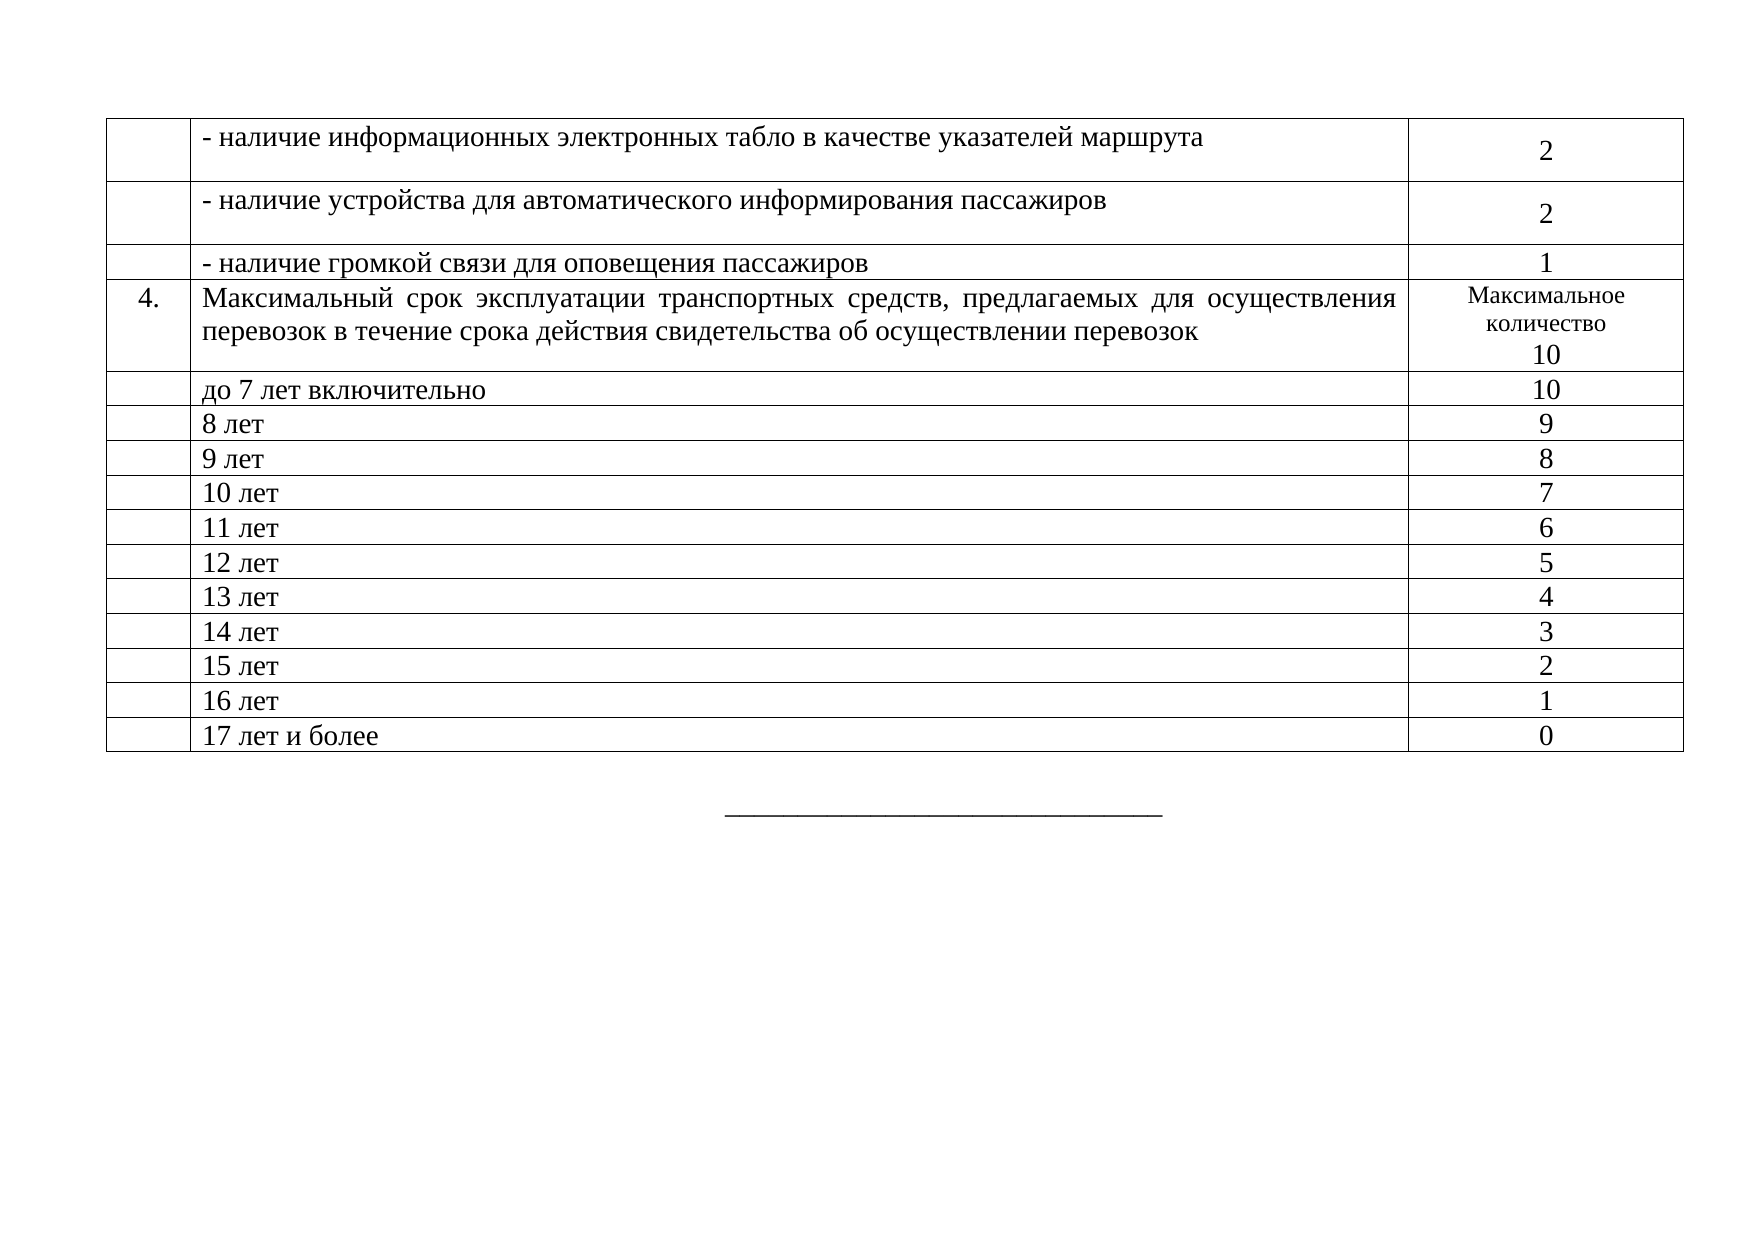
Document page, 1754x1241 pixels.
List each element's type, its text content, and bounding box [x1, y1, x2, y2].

table_cell [107, 406, 190, 440]
table_cell 12 лет [191, 545, 1408, 578]
table_cell - наличие информационных электронных табло в качестве указателей маршрута [191, 119, 1408, 181]
table_cell 16 лет [191, 683, 1408, 717]
table_cell [107, 372, 190, 405]
table_cell 8 лет [191, 406, 1408, 440]
table_cell [107, 119, 190, 181]
table_cell 2 [1409, 182, 1683, 244]
table_cell 9 [1409, 406, 1683, 440]
table_cell [107, 579, 190, 613]
table_cell 1 [1409, 683, 1683, 717]
table_cell 6 [1409, 510, 1683, 544]
table_cell 7 [1409, 476, 1683, 509]
table_cell 5 [1409, 545, 1683, 578]
table_cell 14 лет [191, 614, 1408, 647]
table_cell 15 лет [191, 649, 1408, 682]
table_cell - наличие громкой связи для оповещения пассажиров [191, 245, 1408, 279]
table_cell [107, 182, 190, 244]
table_cell 11 лет [191, 510, 1408, 544]
table_cell [107, 545, 190, 578]
table_cell 10 [1409, 372, 1683, 405]
table_cell [107, 649, 190, 682]
table_cell [107, 683, 190, 717]
table_cell 4 [1409, 579, 1683, 613]
table_cell 3 [1409, 614, 1683, 647]
text ______________________________ [118, 786, 1695, 819]
table_cell 8 [1409, 441, 1683, 474]
table_cell - наличие устройства для автоматического информирования пассажиров [191, 182, 1408, 244]
table_cell [107, 245, 190, 279]
table_cell 0 [1409, 718, 1683, 751]
table_cell [107, 614, 190, 647]
table_cell [107, 510, 190, 544]
table_cell 2 [1409, 119, 1683, 181]
table_cell Максимальное количество 10 [1409, 280, 1683, 371]
table_cell [107, 441, 190, 474]
table_cell [107, 718, 190, 751]
table_cell 17 лет и более [191, 718, 1408, 751]
table_cell до 7 лет включительно [191, 372, 1408, 405]
table_cell 10 лет [191, 476, 1408, 509]
table_cell Максимальный срок эксплуатации транспортных средств, предлагаемых для осуществления перевозок в течение срока действия свидетельства об осуществлении перевозок [191, 280, 1408, 371]
table_cell 13 лет [191, 579, 1408, 613]
table_cell 1 [1409, 245, 1683, 279]
table_cell 4. [107, 280, 190, 371]
table_cell 2 [1409, 649, 1683, 682]
table_cell 9 лет [191, 441, 1408, 474]
table_cell [107, 476, 190, 509]
